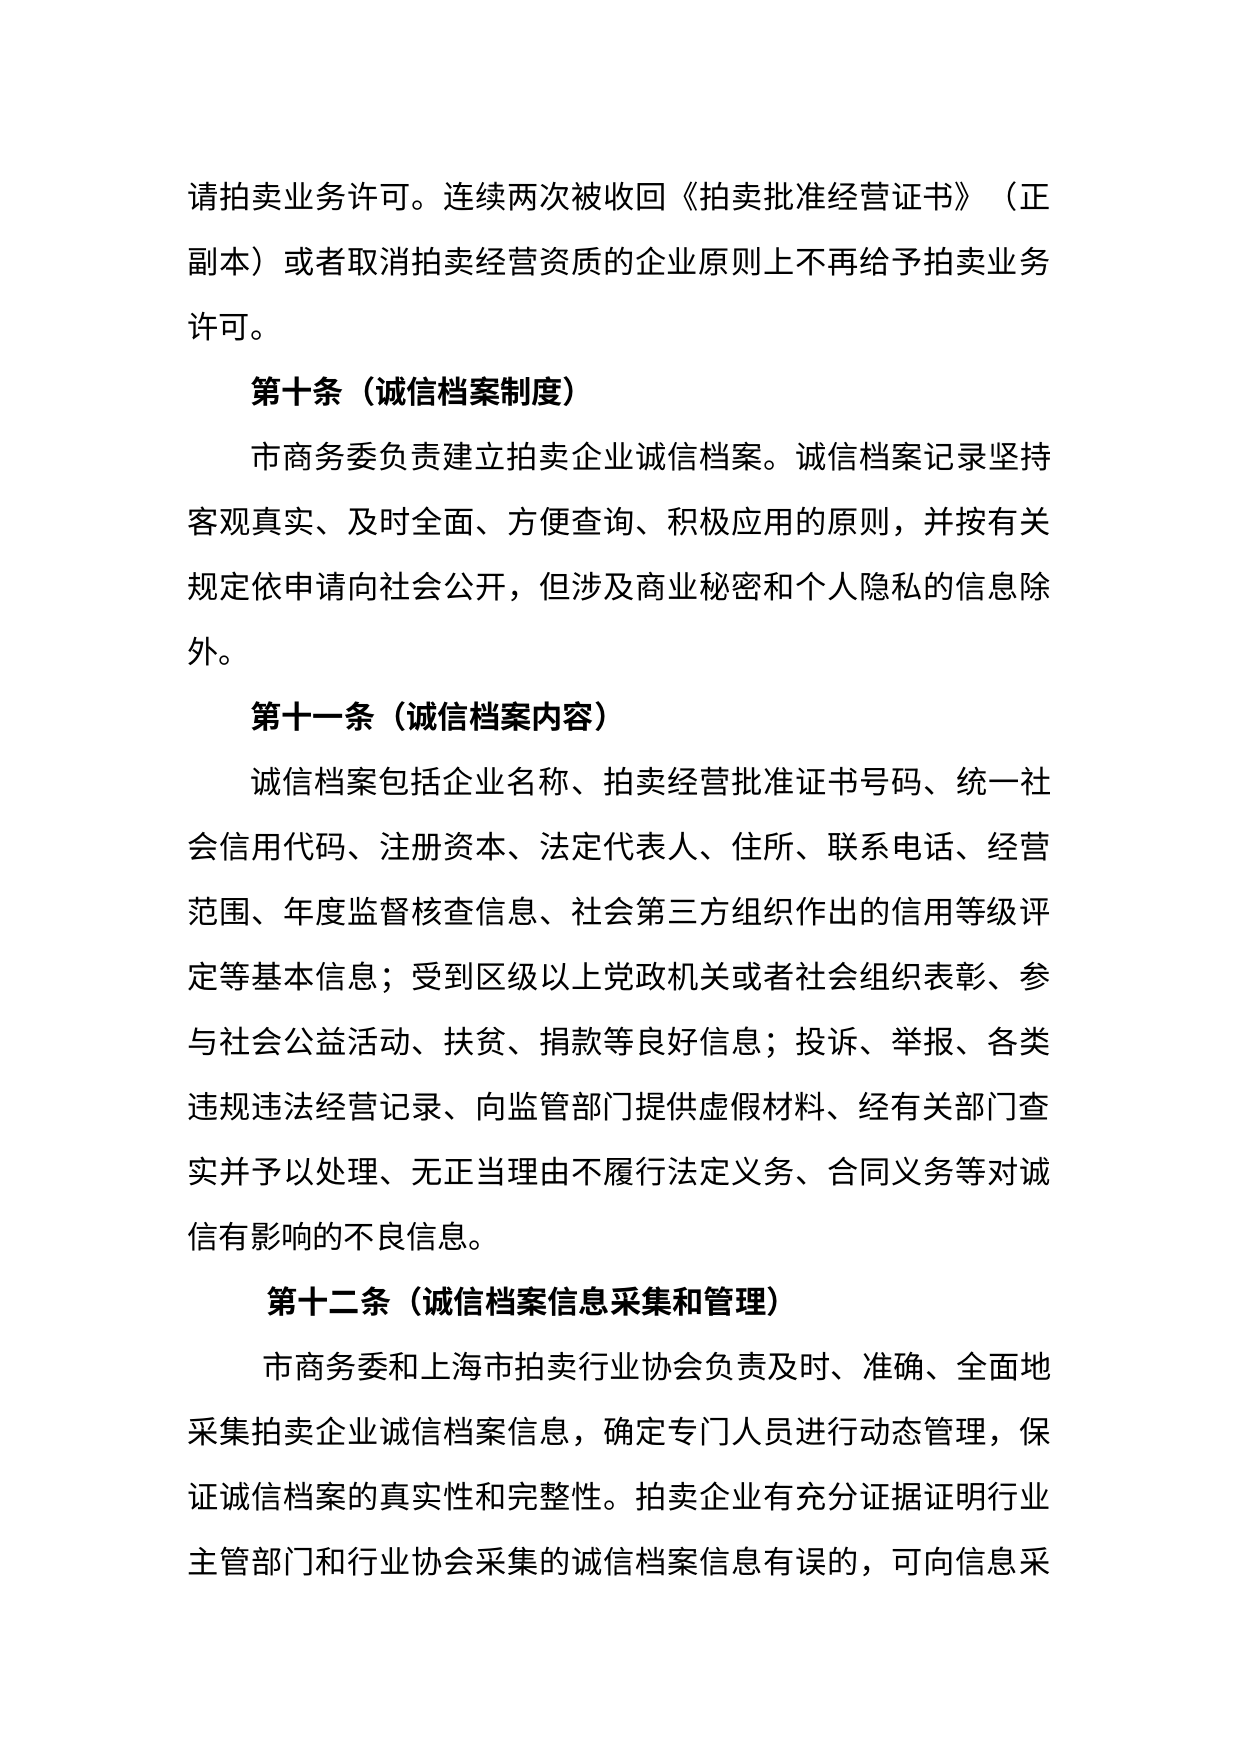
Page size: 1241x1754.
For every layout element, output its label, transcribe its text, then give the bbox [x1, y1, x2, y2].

text 第十二条（诚信档案信息采集和管理） [187, 1267, 1053, 1332]
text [187, 162, 1053, 357]
text 第十条（诚信档案制度） [187, 357, 1053, 422]
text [187, 1332, 1053, 1592]
text 市商务委负责建立拍卖企业诚信档案。诚信档案记录坚持客观真实、及时全面、方便查询、积极应用的原则，并按有关规定依申请向社会公开，但涉及商业秘密和个人隐私的信息除外。 [187, 422, 1053, 682]
text 诚信档案包括企业名称、拍卖经营批准证书号码、统一社会信用代码、注册资本、法定代表人、住所、联系电话、经营范围、年度监督核查信息、社会第三方组织作出的信用等级评定等基本信息；受到区级以上党政机关或者社会组织表彰、参与社会公益活动、扶贫、捐款等良好信息；投诉、举报、各类违规违法经营记录、向监管部门提供虚假材料、经有关部门查实并予以处理、无正当理由不履行法定义务、合同义务等对诚信有影响的不良信息。 [187, 747, 1053, 1267]
text 第十一条（诚信档案内容） [187, 682, 1053, 747]
